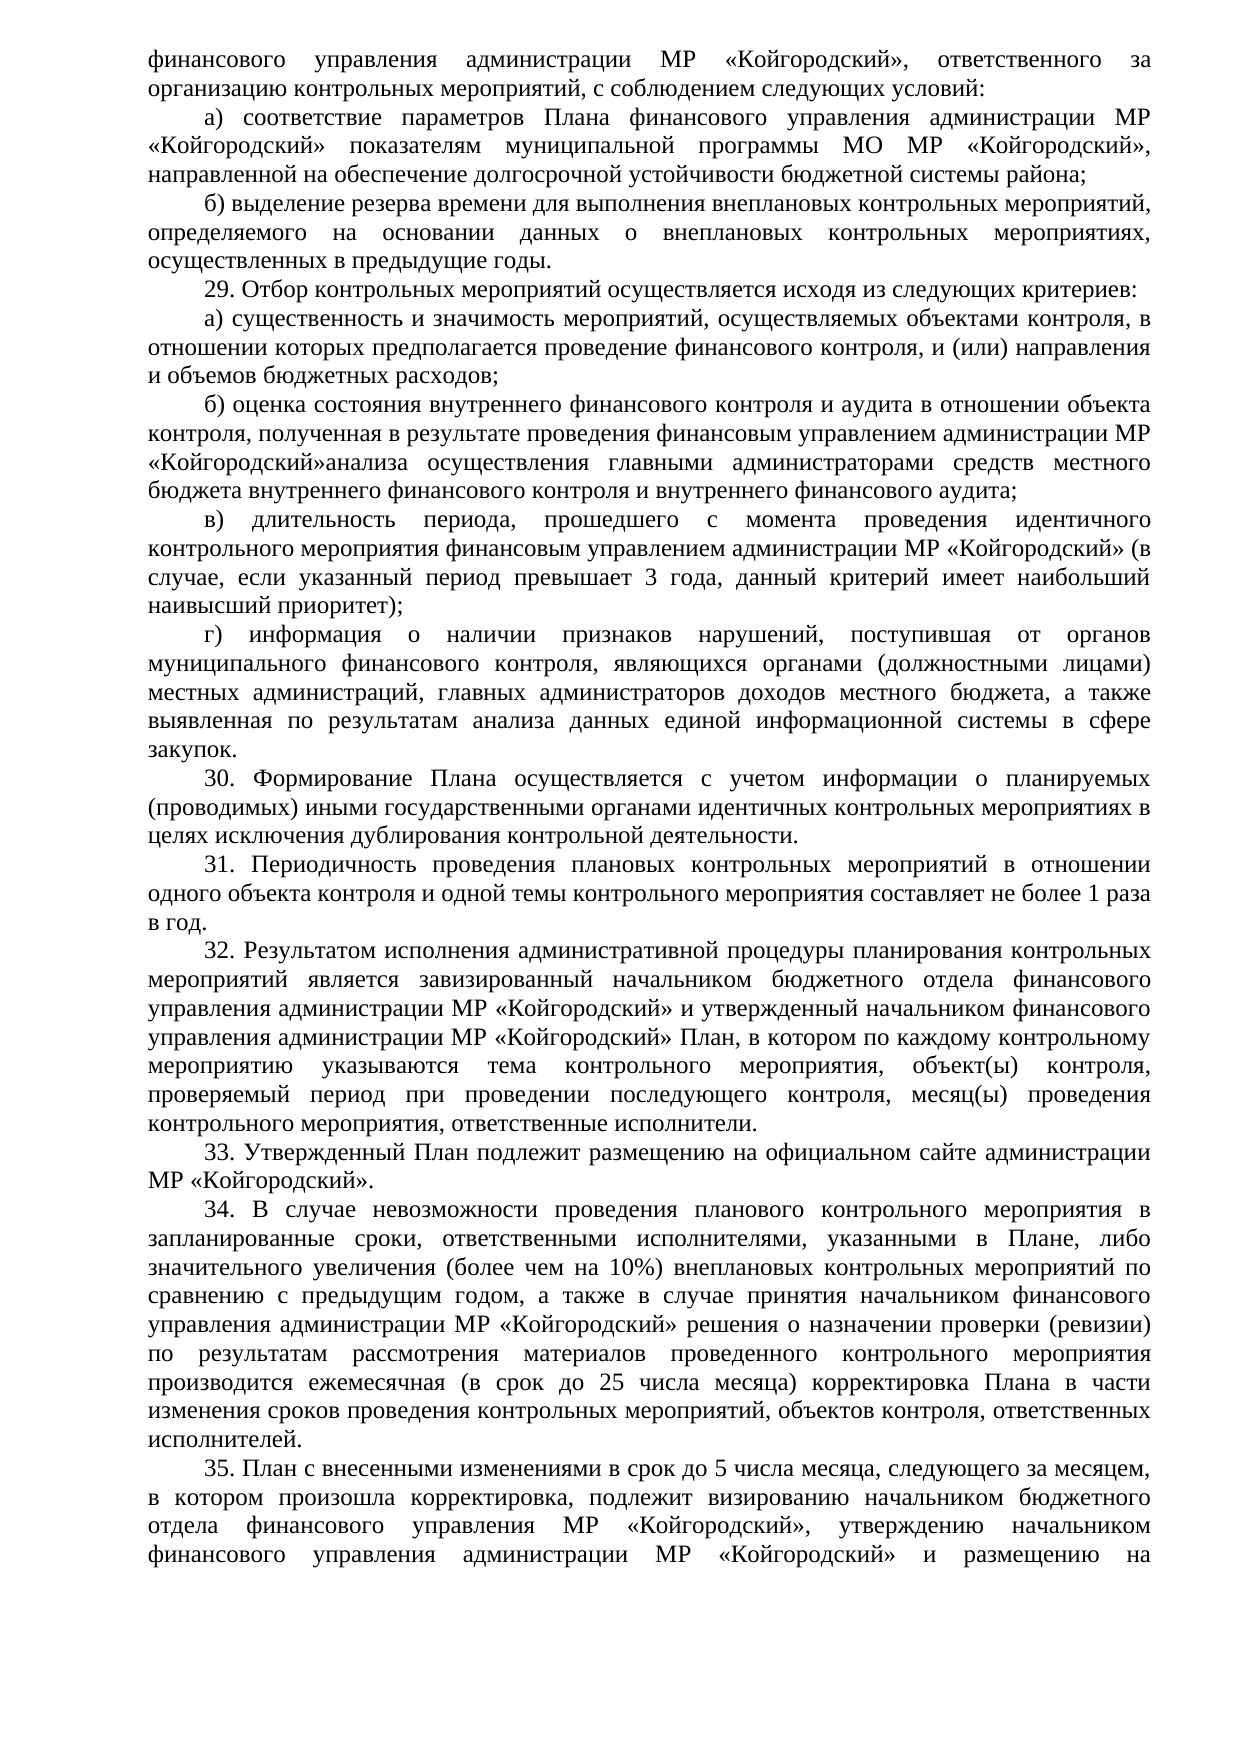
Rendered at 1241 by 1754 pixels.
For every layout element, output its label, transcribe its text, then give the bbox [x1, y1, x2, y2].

text г) информация о наличии признаков нарушений, поступившая от органов муниципального финансового контроля, являющихся органами (должностными лицами) местных администраций, главных администраторов доходов местного бюджета, а также выявленная по результатам анализа данных единой информационной системы в сфере закупок. [148, 619, 1152, 763]
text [148, 44, 1152, 102]
text а) существенность и значимость мероприятий, осуществляемых объектами контроля, в отношении которых предполагается проведение финансового контроля, и (или) направления и объемов бюджетных расходов; [148, 303, 1152, 389]
text 33. Утвержденный План подлежит размещению на официальном сайте администрации МР «Койгородский». [148, 1137, 1152, 1194]
text б) выделение резерва времени для выполнения внеплановых контрольных мероприятий, определяемого на основании данных о внеплановых контрольных мероприятиях, осуществленных в предыдущие годы. [148, 188, 1152, 274]
text в) длительность периода, прошедшего с момента проведения идентичного контрольного мероприятия финансовым управлением администрации МР «Койгородский» (в случае, если указанный период превышает 3 года, данный критерий имеет наибольший наивысший приоритет); [148, 504, 1152, 619]
text 31. Периодичность проведения плановых контрольных мероприятий в отношении одного объекта контроля и одной темы контрольного мероприятия составляет не более 1 раза в год. [148, 849, 1152, 936]
text б) оценка состояния внутреннего финансового контроля и аудита в отношении объекта контроля, полученная в результате проведения финансовым управлением администрации МР «Койгородский»анализа осуществления главными администраторами средств местного бюджета внутреннего финансового контроля и внутреннего финансового аудита; [148, 389, 1152, 504]
text а) соответствие параметров Плана финансового управления администрации МР «Койгородский» показателям муниципальной программы МО МР «Койгородский», направленной на обеспечение долгосрочной устойчивости бюджетной системы района; [148, 102, 1152, 188]
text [148, 1453, 1152, 1568]
text 29. Отбор контрольных мероприятий осуществляется исходя из следующих критериев: [148, 274, 1152, 303]
text 32. Результатом исполнения административной процедуры планирования контрольных мероприятий является завизированный начальником бюджетного отдела финансового управления администрации МР «Койгородский» и утвержденный начальником финансового управления администрации МР «Койгородский» План, в котором по каждому контрольному мероприятию указываются тема контрольного мероприятия, объект(ы) контроля, проверяемый период при проведении последующего контроля, месяц(ы) проведения контрольного мероприятия, ответственные исполнители. [148, 936, 1152, 1137]
text 30. Формирование Плана осуществляется с учетом информации о планируемых (проводимых) иными государственными органами идентичных контрольных мероприятиях в целях исключения дублирования контрольной деятельности. [148, 763, 1152, 849]
text 34. В случае невозможности проведения планового контрольного мероприятия в запланированные сроки, ответственными исполнителями, указанными в Плане, либо значительного увеличения (более чем на 10%) внеплановых контрольных мероприятий по сравнению с предыдущим годом, а также в случае принятия начальником финансового управления администрации МР «Койгородский» решения о назначении проверки (ревизии) по результатам рассмотрения материалов проведенного контрольного мероприятия производится ежемесячная (в срок до 25 числа месяца) корректировка Плана в части изменения сроков проведения контрольных мероприятий, объектов контроля, ответственных исполнителей. [148, 1194, 1152, 1453]
